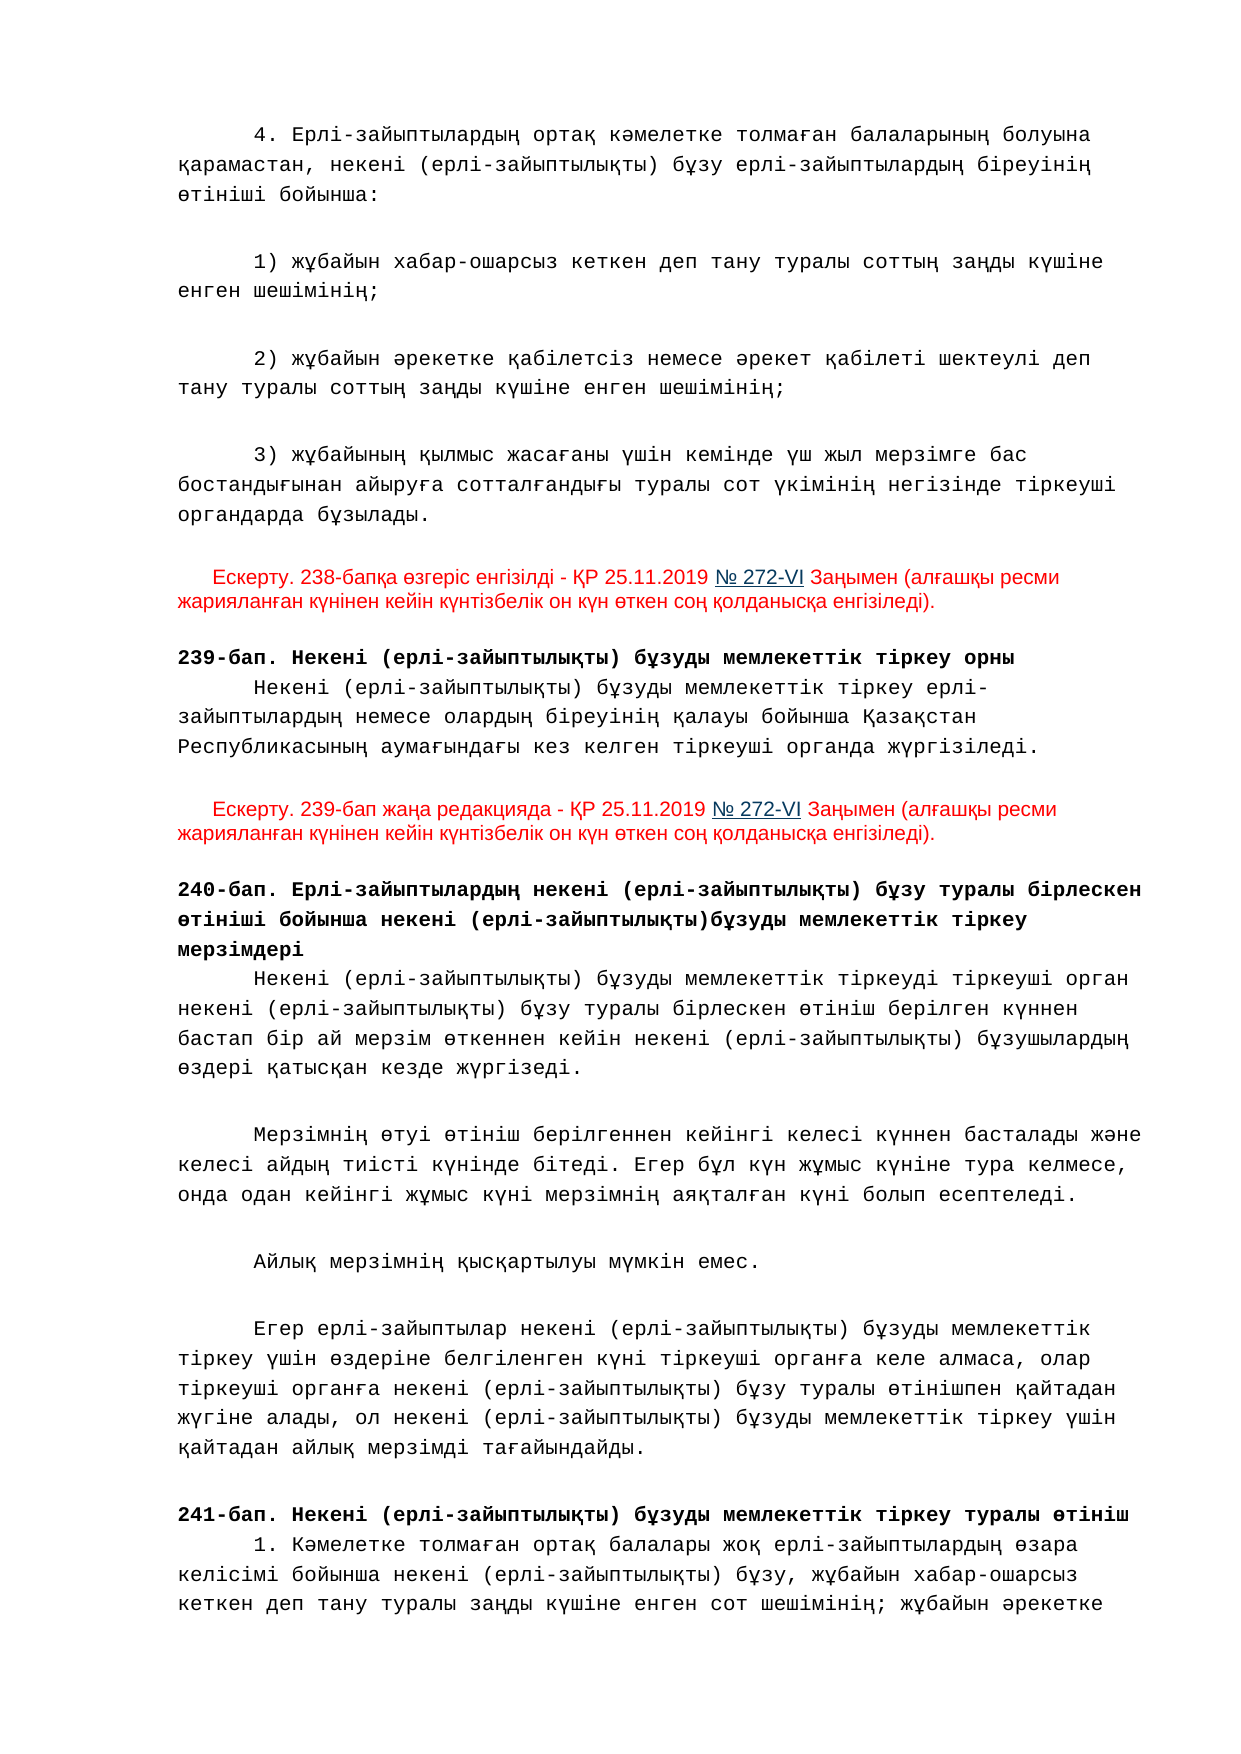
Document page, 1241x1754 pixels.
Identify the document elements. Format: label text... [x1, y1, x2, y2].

text Некені (ерлі-зайыптылықты) бұзуды мемлекеттік тіркеуді тіркеуші орган некені (ерлі-зайыптылықты) бұзу туралы бірлескен өтініш берілген күннен бастап бір ай мерзім өткеннен кейін некені (ерлі-зайыптылықты) бұзушылардың өздері қатысқан кезде жүргізеді. [177, 962, 1152, 1081]
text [177, 1528, 1152, 1617]
text 2) жұбайын әрекетке қабілетсіз немесе әрекет қабілеті шектеулі деп тану туралы соттың заңды күшіне енген шешімінің; [177, 342, 1152, 401]
text Мерзімнің өтуі өтініш берілгеннен кейінгі келесі күннен басталады және келесі айдың тиісті күнінде бітеді. Егер бұл күн жұмыс күніне тура келмесе, онда одан кейінгі жұмыс күнi мерзiмнiң аяқталған күнi болып есептеледі. [177, 1118, 1152, 1207]
text Ескерту. 239-бап жаңа редакцияда - ҚР 25.11.2019 № 272-VI Заңымен (алғашқы ресми жарияланған күнінен кейін күнтізбелік он күн өткен соң қолданысқа енгізіледі). [177, 797, 1152, 873]
text Некені (ерлі-зайыптылықты) бұзуды мемлекеттік тіркеу ерлі-зайыптылардың немесе олардың біреуінің қалауы бойынша Қазақстан Республикасының аумағындағы кез келген тіркеуші органда жүргізіледі. [177, 671, 1152, 760]
text Ескерту. 238-бапқа өзгеріс енгізілді - ҚР 25.11.2019 № 272-VI Заңымен (алғашқы ресми жарияланған күнінен кейін күнтізбелік он күн өткен соң қолданысқа енгізіледі). [177, 565, 1152, 641]
text 3) жұбайының қылмыс жасағаны үшін кемінде үш жыл мерзімге бас бостандығынан айыруға сотталғандығы туралы сот үкімінің негізінде тіркеуші органдарда бұзылады. [177, 438, 1152, 527]
text Егер ерлі-зайыптылар некені (ерлі-зайыптылықты) бұзуды мемлекеттік тіркеу үшін өздеріне белгіленген күні тіркеуші органға келе алмаса, олар тіркеуші органға некені (ерлі-зайыптылықты) бұзу туралы өтінішпен қайтадан жүгіне алады, ол некені (ерлі-зайыптылықты) бұзуды мемлекеттік тіркеу үшін қайтадан айлық мерзімді тағайындайды. [177, 1312, 1152, 1461]
text 241-бап. Некені (ерлі-зайыптылықты) бұзуды мемлекеттік тіркеу туралы өтініш [177, 1498, 1152, 1528]
text 239-бап. Некені (ерлі-зайыптылықты) бұзуды мемлекеттік тіркеу орны [177, 641, 1152, 671]
text 240-бап. Ерлі-зайыптылардың некені (ерлі-зайыптылықты) бұзу туралы бірлескен өтініші бойынша некені (ерлі-зайыптылықты)бұзуды мемлекеттік тіркеу мерзімдері [177, 873, 1152, 962]
text Айлық мерзімнің қысқартылуы мүмкін емес. [177, 1245, 1152, 1275]
text 4. Ерлі-зайыптылардың ортақ кәмелетке толмаған балаларының болуына қарамастан, некені (ерлі-зайыптылықты) бұзу ерлі-зайыптылардың біреуінің өтініші бойынша: [177, 118, 1152, 207]
text 1) жұбайын хабар-ошарсыз кеткен деп тану туралы соттың заңды күшіне енген шешімінің; [177, 245, 1152, 304]
